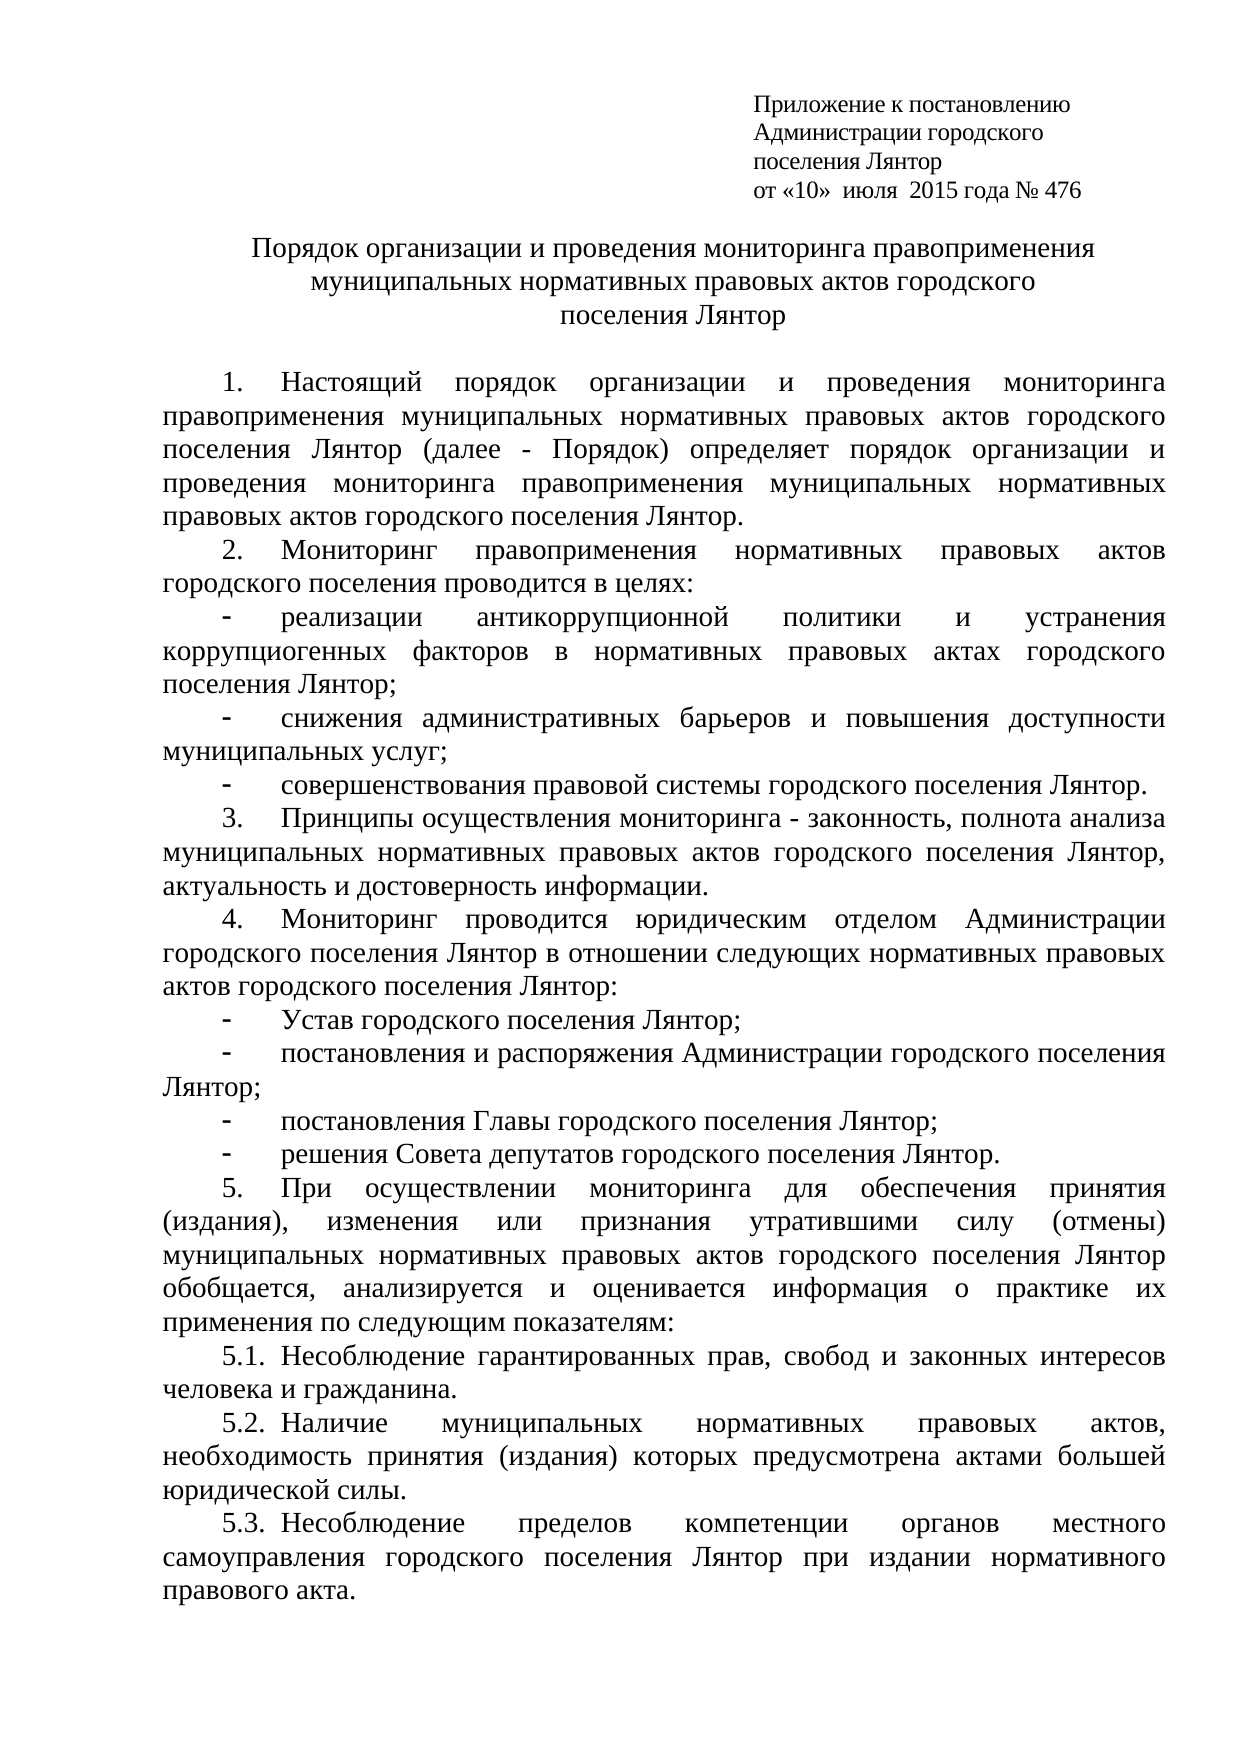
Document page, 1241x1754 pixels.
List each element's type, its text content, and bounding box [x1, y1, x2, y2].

list реализации антикоррупционной политики и устранения коррупциогенных факторов в нормативных правовых актах городского поселения Лянтор; [162, 599, 1167, 700]
list снижения административных барьеров и повышения доступности муниципальных услуг; [162, 700, 1167, 767]
list постановления и распоряжения Администрации городского поселения Лянтор; [162, 1035, 1167, 1103]
list Несоблюдение гарантированных прав, свобод и законных интересов человека и гражданина. [162, 1338, 1167, 1405]
text поселения Лянтор [753, 146, 1167, 175]
list Настоящий порядок организации и проведения мониторинга правоприменения муниципальных нормативных правовых актов городского поселения Лянтор (далее - Порядок) определяет порядок организации и проведения мониторинга правоприменения муниципальных нормативных правовых актов городского поселения Лянтор. [162, 364, 1167, 532]
list Мониторинг проводится юридическим отделом Администрации городского поселения Лянтор в отношении следующих нормативных правовых актов городского поселения Лянтор: [162, 901, 1167, 1002]
text Порядок организации и проведения мониторинга правоприменения муниципальных нормативных правовых актов городского поселения Лянтор [245, 230, 1101, 331]
list совершенствования правовой системы городского поселения Лянтор. [162, 767, 1167, 801]
list Наличие муниципальных нормативных правовых актов, необходимость принятия (издания) которых предусмотрена актами большей юридической силы. [162, 1405, 1167, 1505]
list Устав городского поселения Лянтор; [162, 1002, 1167, 1035]
text Приложение к постановлению Администрации городского [753, 89, 1167, 146]
list решения Совета депутатов городского поселения Лянтор. [162, 1136, 1167, 1170]
list Мониторинг правоприменения нормативных правовых актов городского поселения проводится в целях: [162, 532, 1167, 599]
list При осуществлении мониторинга для обеспечения принятия (издания), изменения или признания утратившими силу (отмены) муниципальных нормативных правовых актов городского поселения Лянтор обобщается, анализируется и оценивается информация о практике их применения по следующим показателям: [162, 1170, 1167, 1338]
text от «10» июля 2015 года № 476 [753, 175, 1167, 204]
list Принципы осуществления мониторинга - законность, полнота анализа муниципальных нормативных правовых актов городского поселения Лянтор, актуальность и достоверность информации. [162, 801, 1167, 901]
list постановления Главы городского поселения Лянтор; [162, 1103, 1167, 1136]
list Несоблюдение пределов компетенции органов местного самоуправления городского поселения Лянтор при издании нормативного правового акта. [162, 1505, 1167, 1606]
